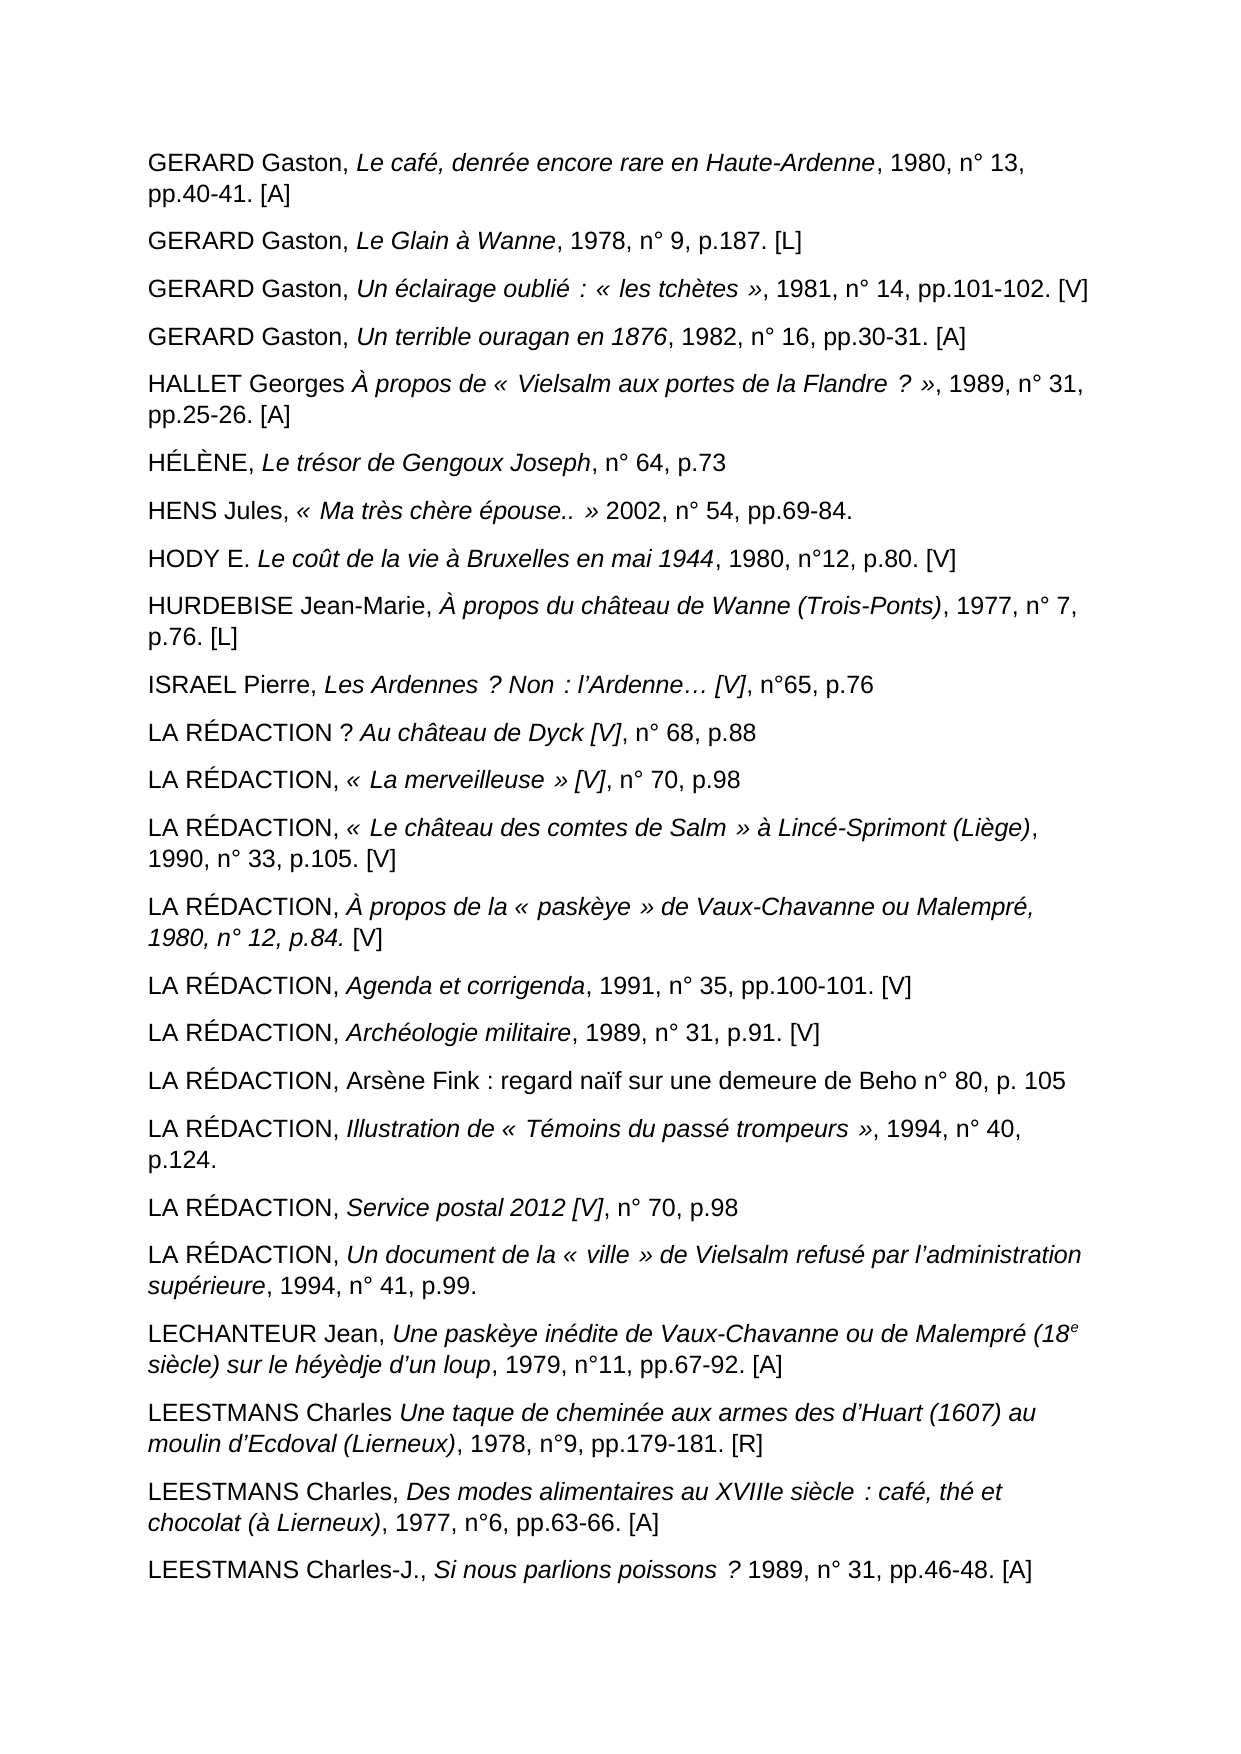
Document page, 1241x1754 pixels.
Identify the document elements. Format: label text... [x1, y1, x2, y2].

text LA Rédaction, Service postal 2012 [V], n° 70, p.98 [148, 1193, 1093, 1221]
text HENS Jules, « Ma très chère épouse.. » 2002, n° 54, pp.69-84. [148, 496, 1093, 525]
text HODY E. Le coût de la vie à Bruxelles en mai 1944, 1980, n°12, p.80. [V] [148, 544, 1093, 572]
text GERARD Gaston, Le café, denrée encore rare en Haute-Ardenne, 1980, n° 13, pp.40-41. [A] [148, 148, 1093, 207]
text GERARD Gaston, Le Glain à Wanne, 1978, n° 9, p.187. [L] [148, 226, 1093, 255]
text LA RéDACTION, « La merveilleuse » [V], n° 70, p.98 [148, 766, 1093, 794]
text LA Rédaction, archéologie militaire, 1989, n° 31, p.91. [V] [148, 1018, 1093, 1047]
text LA Rédaction, Un document de la « ville » de Vielsalm refusé par l’administration supérieure, 1994, n° 41, p.99. [148, 1240, 1093, 1300]
text LECHANTEUR Jean, Une paskèye inédite de Vaux-Chavanne ou de Malempré (18e siècle) sur le héyèdje d’un loup, 1979, n°11, pp.67-92. [A] [148, 1319, 1093, 1379]
text LA Rédaction, « Le château des comtes de Salm » à Lincé-Sprimont (Liège), 1990, n° 33, p.105. [V] [148, 813, 1093, 873]
text LA Rédaction, À propos de la « paskèye » de Vaux-Chavanne ou Malempré, 1980, n° 12, p.84. [V] [148, 892, 1093, 952]
text LEESTMANS Charles Une taque de cheminée aux armes des d’Huart (1607) au moulin d’Ecdoval (Lierneux), 1978, n°9, pp.179-181. [R] [148, 1398, 1093, 1458]
text HURDEBISE Jean-Marie, À propos du château de Wanne (Trois-Ponts), 1977, n° 7, p.76. [L] [148, 591, 1093, 651]
text LA RéDACTION, Illustration de « Témoins du passé trompeurs », 1994, n° 40, p.124. [148, 1114, 1093, 1174]
text GERARD Gaston, Un terrible ouragan en 1876, 1982, n° 16, pp.30-31. [A] [148, 322, 1093, 351]
text LEESTMANS Charles, Des modes alimentaires au XVIIIe siècle : café, thé et chocolat (à Lierneux), 1977, n°6, pp.63-66. [A] [148, 1477, 1093, 1536]
text HALLET Georges À propos de « Vielsalm aux portes de la Flandre ? », 1989, n° 31, pp.25-26. [A] [148, 369, 1093, 429]
text LA RÉDACTION, Arsène Fink : regard naïf sur une demeure de Beho n° 80, p. 105 [148, 1066, 1093, 1095]
text LA RéDACTION ? Au château de Dyck [V], n° 68, p.88 [148, 718, 1093, 747]
text ISRAEL Pierre, Les Ardennes ? Non : l’Ardenne… [V], n°65, p.76 [148, 670, 1093, 699]
text LA Rédaction, Agenda et corrigenda, 1991, n° 35, pp.100-101. [V] [148, 971, 1093, 999]
text GERARD Gaston, Un éclairage oublié : « les tchètes », 1981, n° 14, pp.101-102. [V] [148, 274, 1093, 303]
text Hélène, Le trésor de Gengoux Joseph, n° 64, p.73 [148, 448, 1093, 477]
text LEESTMANS Charles-J., Si nous parlions poissons ? 1989, n° 31, pp.46-48. [A] [148, 1555, 1093, 1584]
